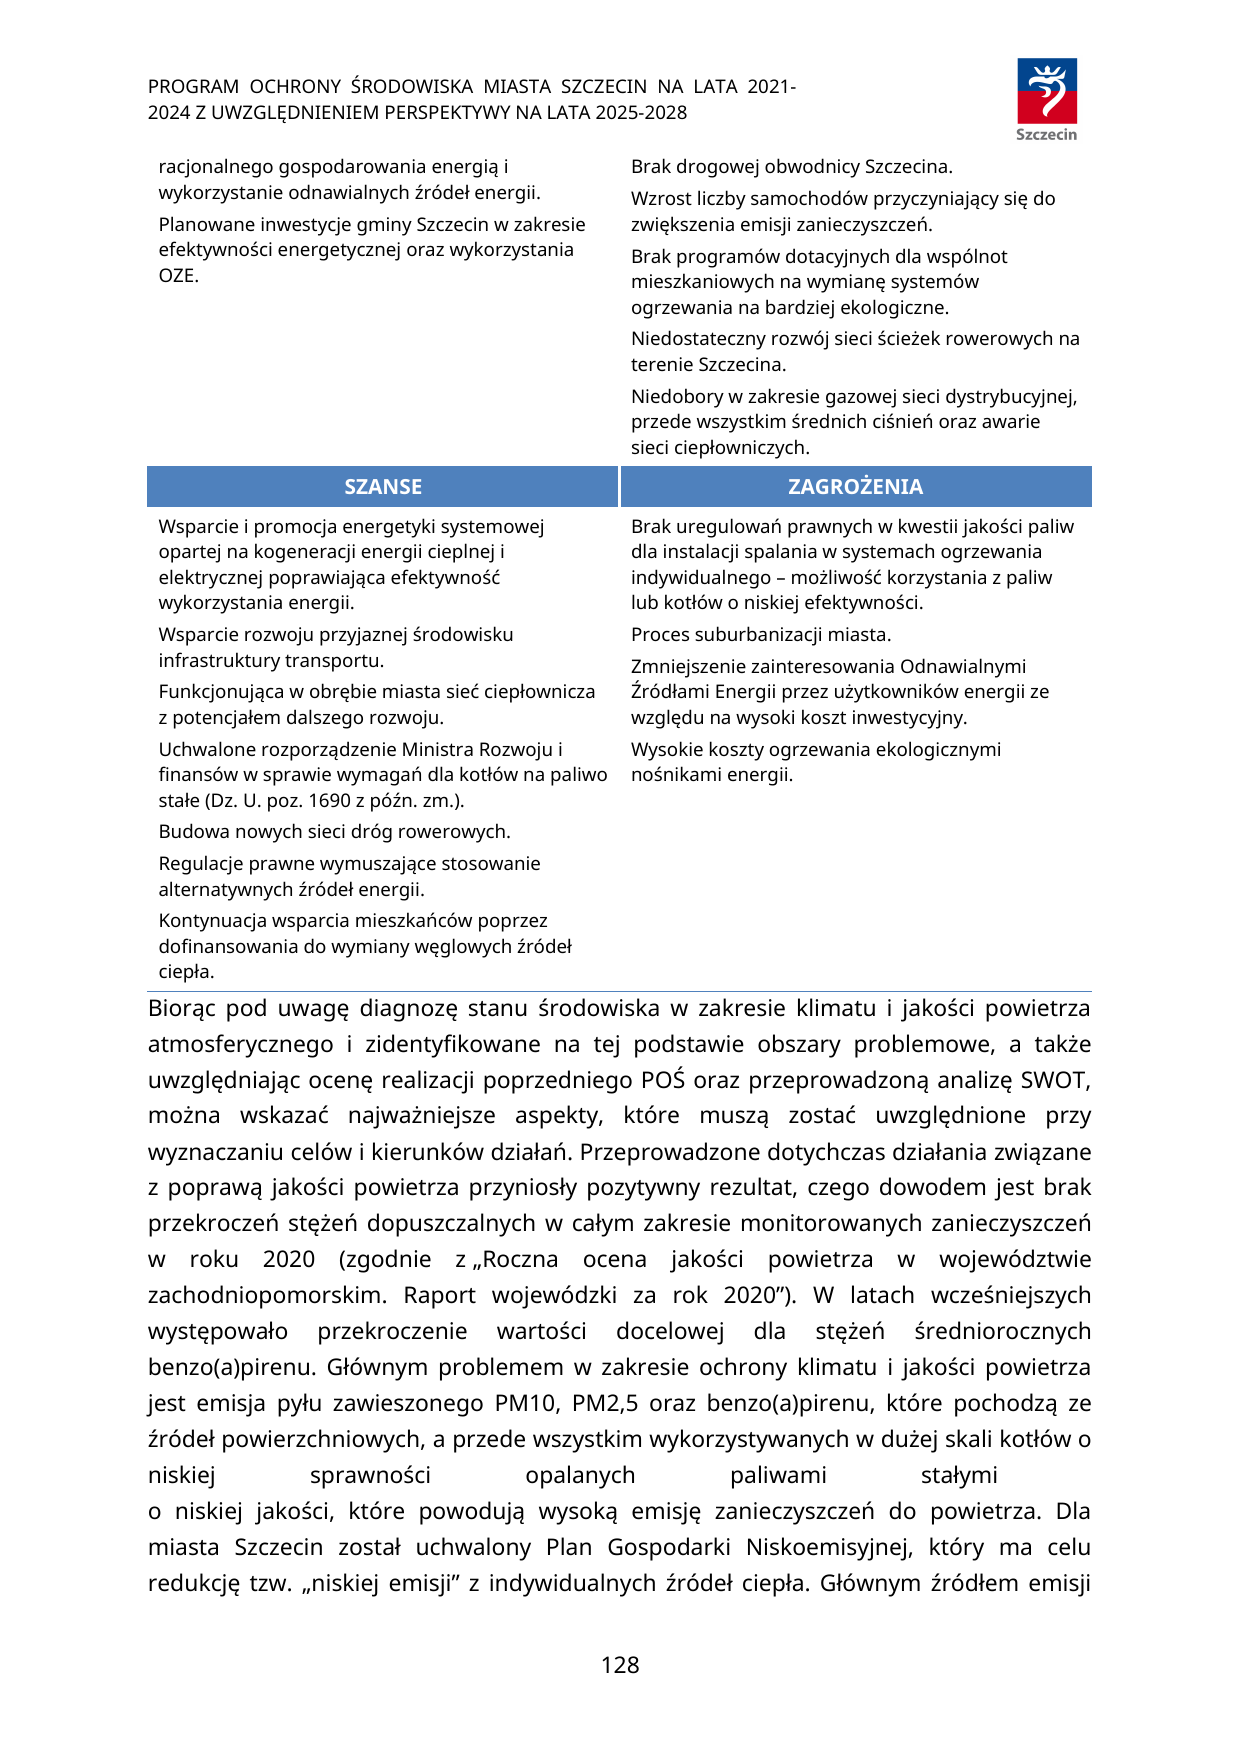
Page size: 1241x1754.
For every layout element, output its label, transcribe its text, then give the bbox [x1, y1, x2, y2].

picture [1010, 55, 1083, 144]
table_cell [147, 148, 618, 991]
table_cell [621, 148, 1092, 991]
